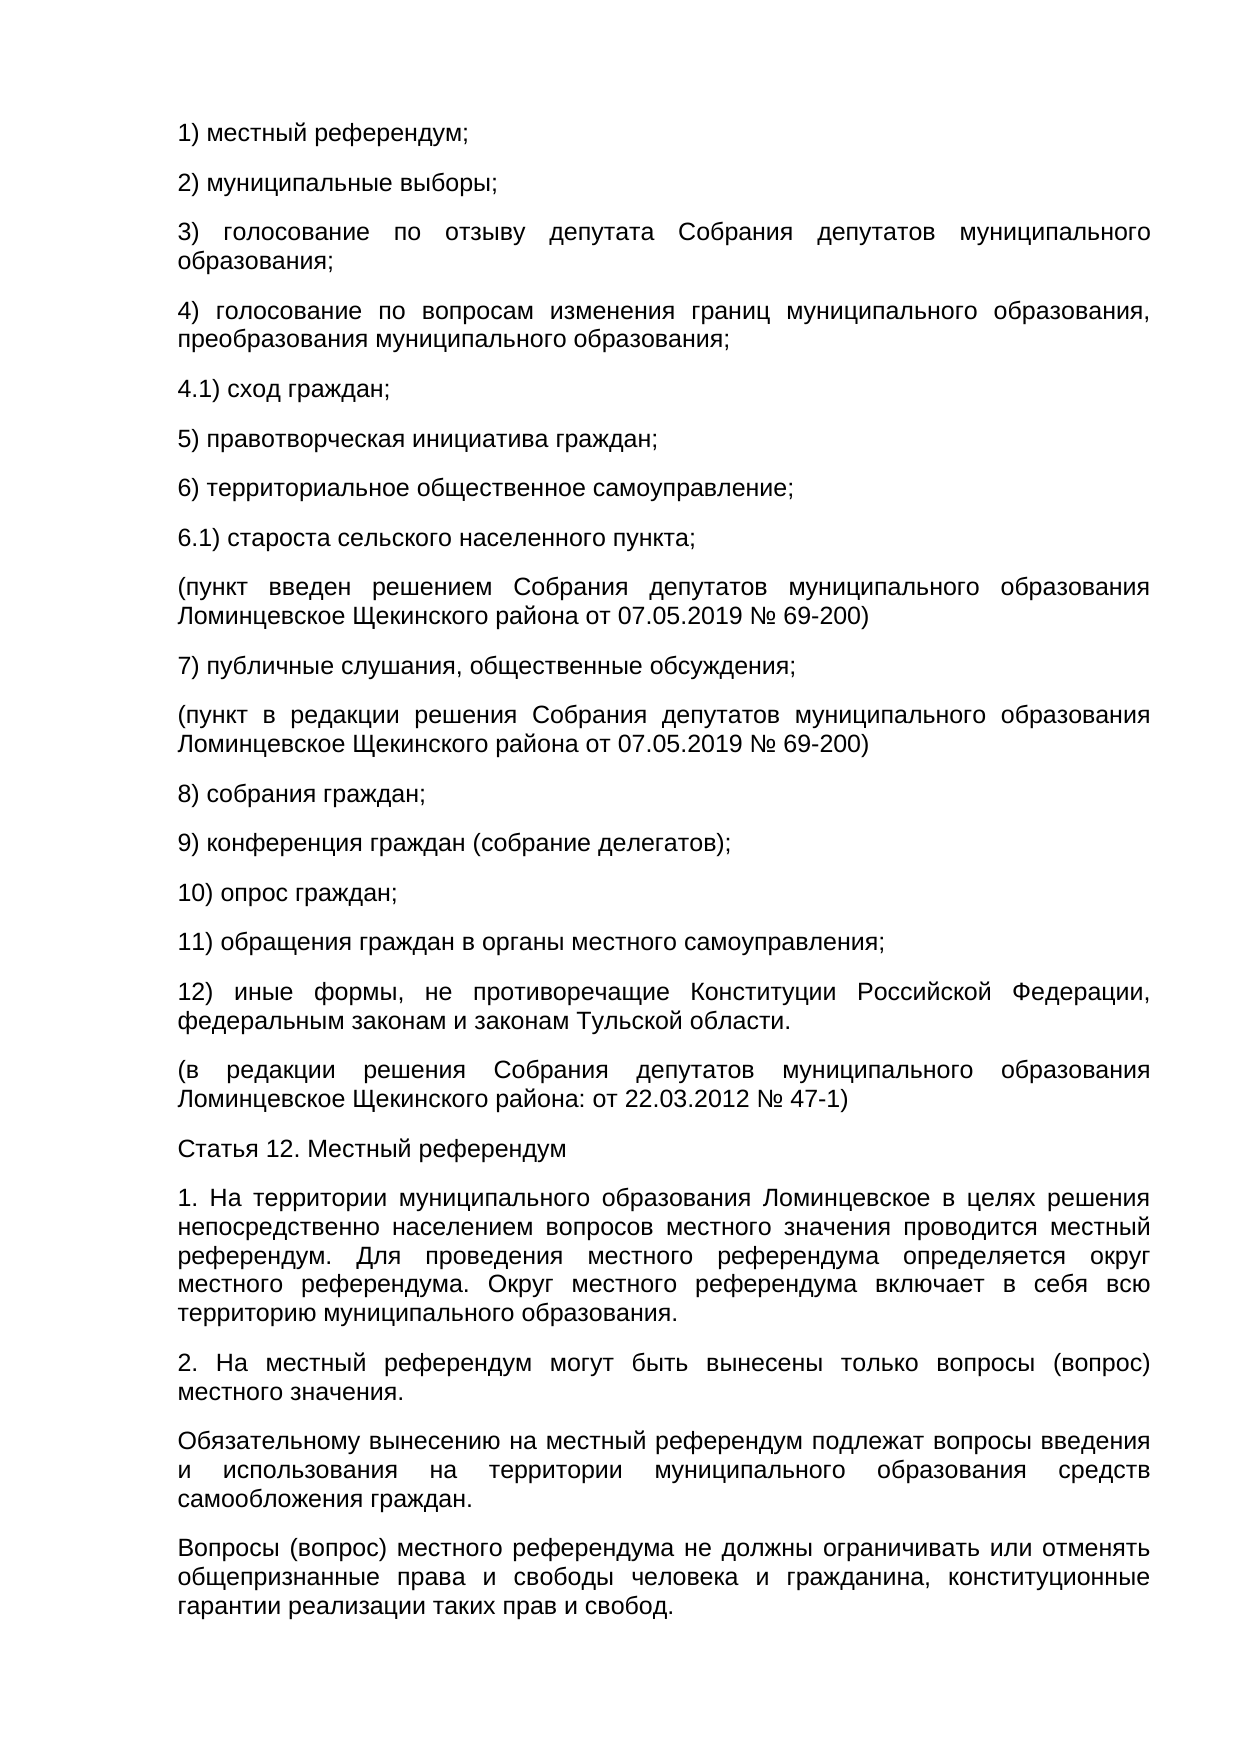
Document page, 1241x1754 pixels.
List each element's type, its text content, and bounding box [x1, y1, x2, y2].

text 9) конференция граждан (собрание делегатов); [177, 828, 1152, 857]
text 6) территориальное общественное самоуправление; [177, 473, 1152, 502]
text (пункт введен решением Собрания депутатов муниципального образования Ломинцевское Щекинского района от 07.05.2019 № 69-200) [177, 572, 1152, 630]
text 1. На территории муниципального образования Ломинцевское в целях решения непосредственно населением вопросов местного значения проводится местный референдум. Для проведения местного референдума определяется округ местного референдума. Округ местного референдума включает в себя всю территорию муниципального образования. [177, 1183, 1152, 1327]
text 2. На местный референдум могут быть вынесены только вопросы (вопрос) местного значения. [177, 1348, 1152, 1405]
text 8) собрания граждан; [177, 778, 1152, 807]
text 11) обращения граждан в органы местного самоуправления; [177, 927, 1152, 956]
text 10) опрос граждан; [177, 878, 1152, 906]
text 3) голосование по отзыву депутата Собрания депутатов муниципального образования; [177, 217, 1152, 275]
text (в редакции решения Собрания депутатов муниципального образования Ломинцевское Щекинского района: от 22.03.2012 № 47-1) [177, 1055, 1152, 1113]
text 1) местный референдум; [177, 118, 1152, 147]
text (пункт в редакции решения Собрания депутатов муниципального образования Ломинцевское Щекинского района от 07.05.2019 № 69-200) [177, 700, 1152, 758]
text Статья 12. Местный референдум [177, 1133, 1152, 1162]
text 12) иные формы, не противоречащие Конституции Российской Федерации, федеральным законам и законам Тульской области. [177, 977, 1152, 1034]
text 4.1) сход граждан; [177, 374, 1152, 403]
text 4) голосование по вопросам изменения границ муниципального образования, преобразования муниципального образования; [177, 296, 1152, 353]
text Вопросы (вопрос) местного референдума не должны ограничивать или отменять общепризнанные права и свободы человека и гражданина, конституционные гарантии реализации таких прав и свобод. [177, 1533, 1152, 1619]
text 6.1) староста сельского населенного пункта; [177, 523, 1152, 551]
text 5) правотворческая инициатива граждан; [177, 423, 1152, 452]
text 7) публичные слушания, общественные обсуждения; [177, 651, 1152, 679]
text Обязательному вынесению на местный референдум подлежат вопросы введения и использования на территории муниципального образования средств самообложения граждан. [177, 1426, 1152, 1512]
text 2) муниципальные выборы; [177, 168, 1152, 196]
